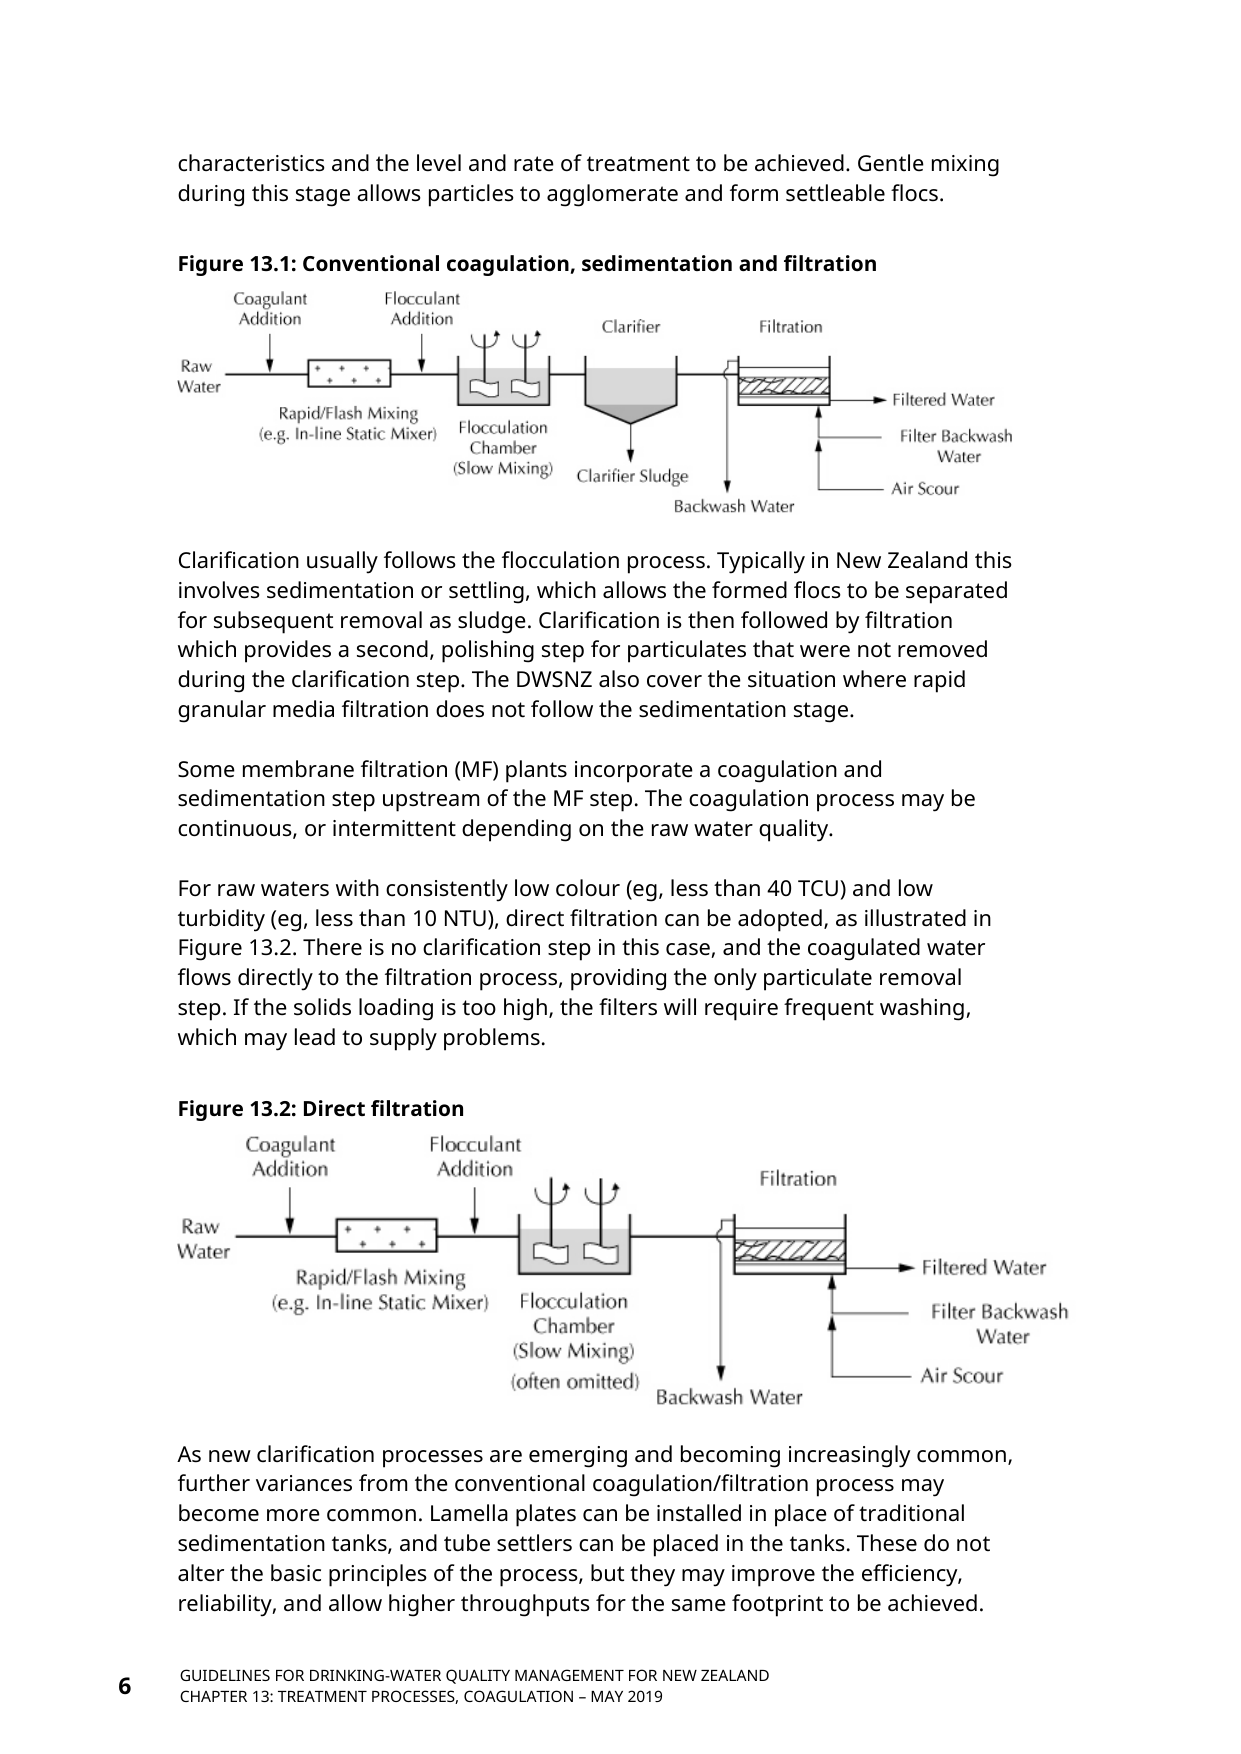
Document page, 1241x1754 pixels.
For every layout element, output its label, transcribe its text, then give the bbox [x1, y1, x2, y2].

text Figure 13.1: Conventional coagulation, sedimentation and filtration [177, 249, 1019, 278]
text For raw waters with consistently low colour (eg, less than 40 TCU) and low turbidity (eg, less than 10 NTU), direct filtration can be adopted, as illustrated in Figure 13.2. There is no clarification step in this case, and the coagulated water flows directly to the filtration process, providing the only particulate removal step. If the solids loading is too high, the filters will require frequent washing, which may lead to supply problems. [177, 873, 1019, 1051]
text Figure 13.2: Direct filtration [177, 1094, 1019, 1122]
picture [177, 1134, 1076, 1409]
picture [177, 290, 1019, 516]
text Clarification usually follows the flocculation process. Typically in this involves sedimentation or settling, which allows the formed flocs to be separated for subsequent removal as sludge. Clarification is then followed by filtration which provides a second, polishing step for particulates that were not removed during the clarification step. The DWSNZ also cover the situation where rapid granular media filtration does not follow the sedimentation stage. [177, 545, 1019, 724]
text Some membrane filtration (MF) plants incorporate a coagulation and sedimentation step upstream of the MF step. The coagulation process may be continuous, or intermittent depending on the raw water quality. [177, 753, 1019, 843]
text As new clarification processes are emerging and becoming increasingly common, further variances from the conventional coagulation/filtration process may become more common. Lamella plates can be installed in place of traditional sedimentation tanks, and tube settlers can be placed in the tanks. These do not alter the basic principles of the process, but they may improve the efficiency, reliability, and allow higher throughputs for the same footprint to be achieved. [177, 1438, 1019, 1617]
